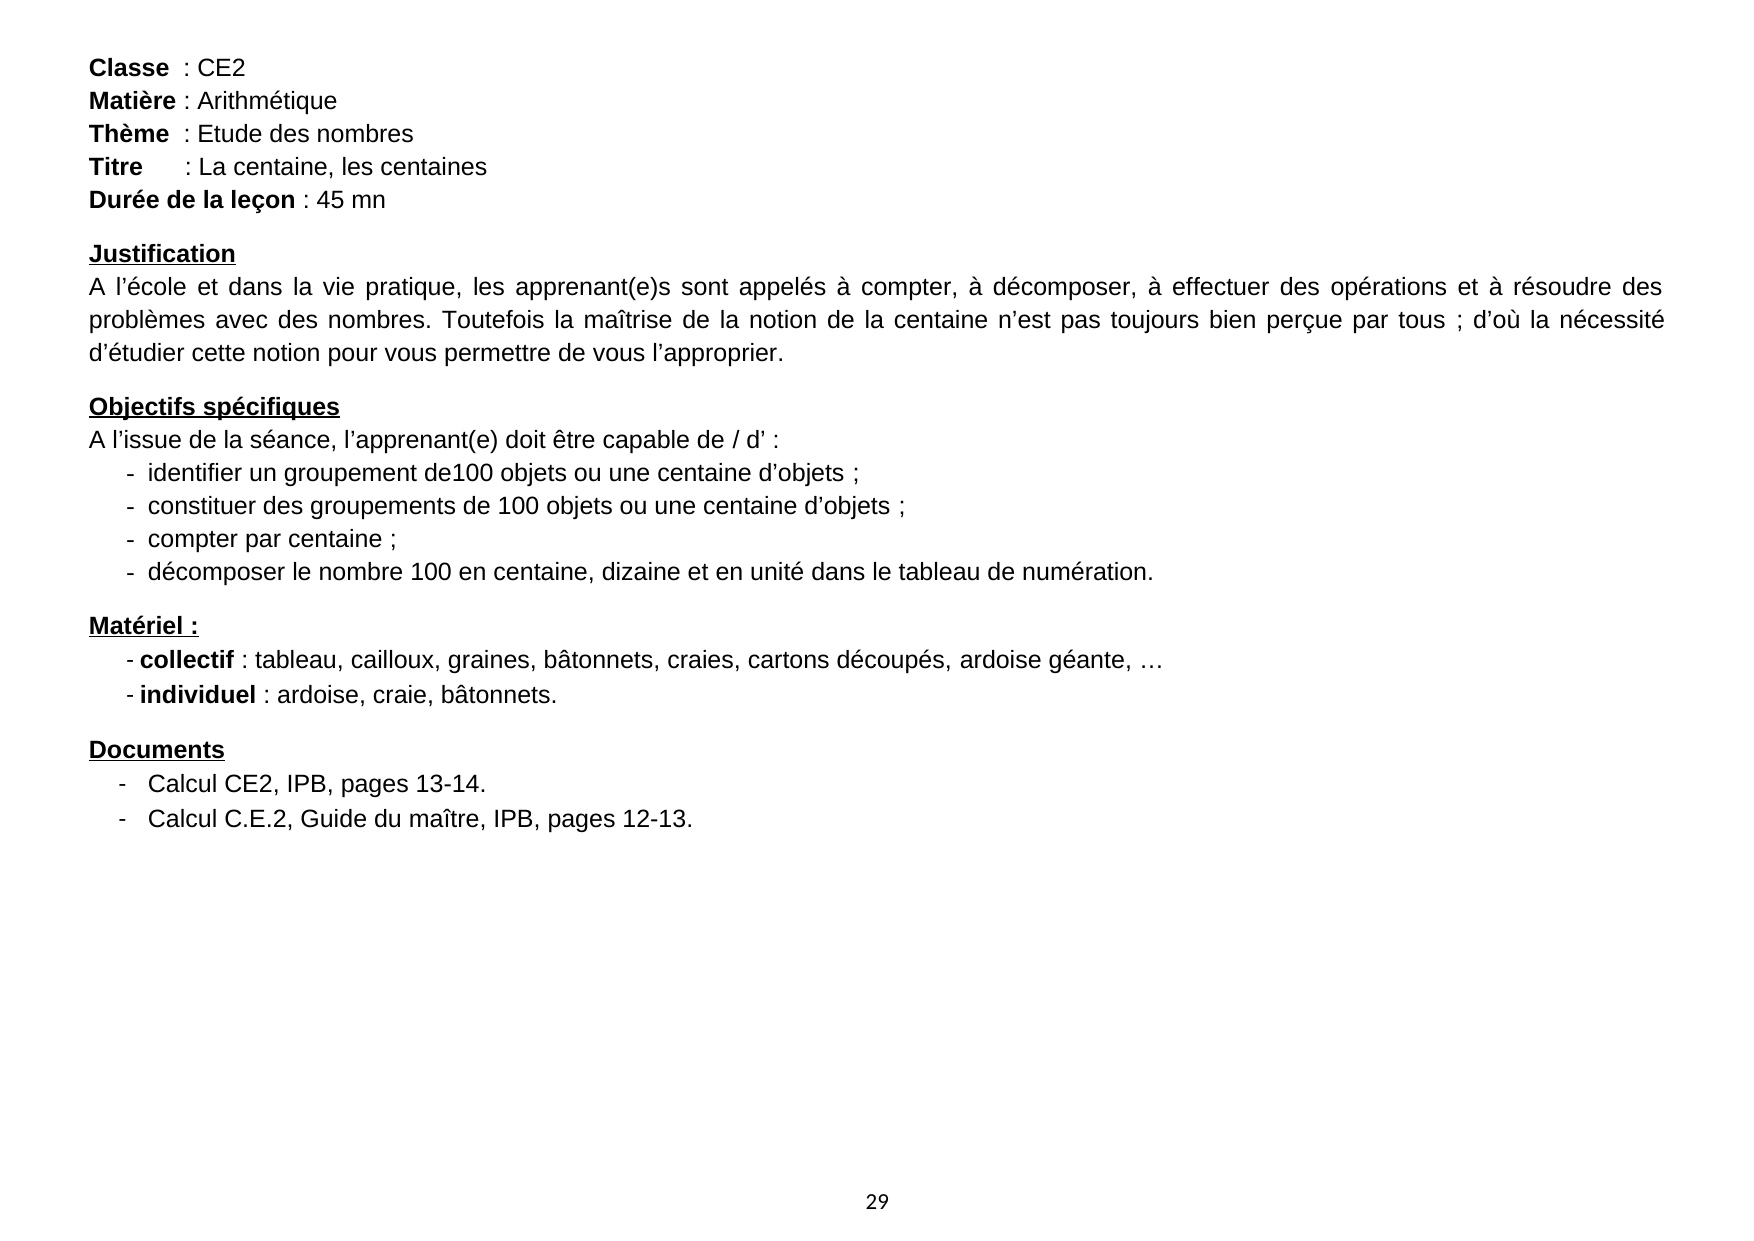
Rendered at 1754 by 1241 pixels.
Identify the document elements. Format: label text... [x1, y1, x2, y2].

text Thème : Etude des nombres [89, 119, 1665, 147]
text Justification [89, 239, 1665, 267]
list Calcul C.E.2, Guide du maître, IPB, pages 12-13. [118, 803, 1665, 833]
list décomposer le nombre 100 en centaine, dizaine et en unité dans le tableau de numération. [126, 557, 1665, 586]
text A l’issue de la séance, l’apprenant(e) doit être capable de / d’ : [89, 424, 1665, 453]
text Matériel : [89, 611, 1665, 640]
text Classe : CE2 [89, 53, 1665, 81]
text Documents [89, 735, 1665, 763]
list Calcul CE2, IPB, pages 13-14. [118, 768, 1665, 798]
text Durée de la leçon : 45 mn [89, 185, 1665, 213]
list identifier un groupement de100 objets ou une centaine d’objets ; [126, 458, 1665, 486]
text A l’école et dans la vie pratique, les apprenant(e)s sont appelés à compter, à décomposer, à effectuer des opérations et à résoudre des problèmes avec des nombres. Toutefois la maîtrise de la notion de la centaine n’est pas toujours bien perçue par tous ; d’où la nécessité d’étudier cette notion pour vous permettre de vous l’approprier. [89, 272, 1665, 366]
text Objectifs spécifiques [89, 392, 1665, 420]
list collectif : tableau, cailloux, graines, bâtonnets, craies, cartons découpés, ardoise géante, … [126, 644, 1665, 674]
text Titre : La centaine, les centaines [89, 152, 1665, 181]
list individuel : ardoise, craie, bâtonnets. [126, 679, 1665, 709]
list constituer des groupements de 100 objets ou une centaine d’objets ; [126, 491, 1665, 519]
list compter par centaine ; [126, 524, 1665, 553]
text Matière : Arithmétique [89, 86, 1665, 114]
